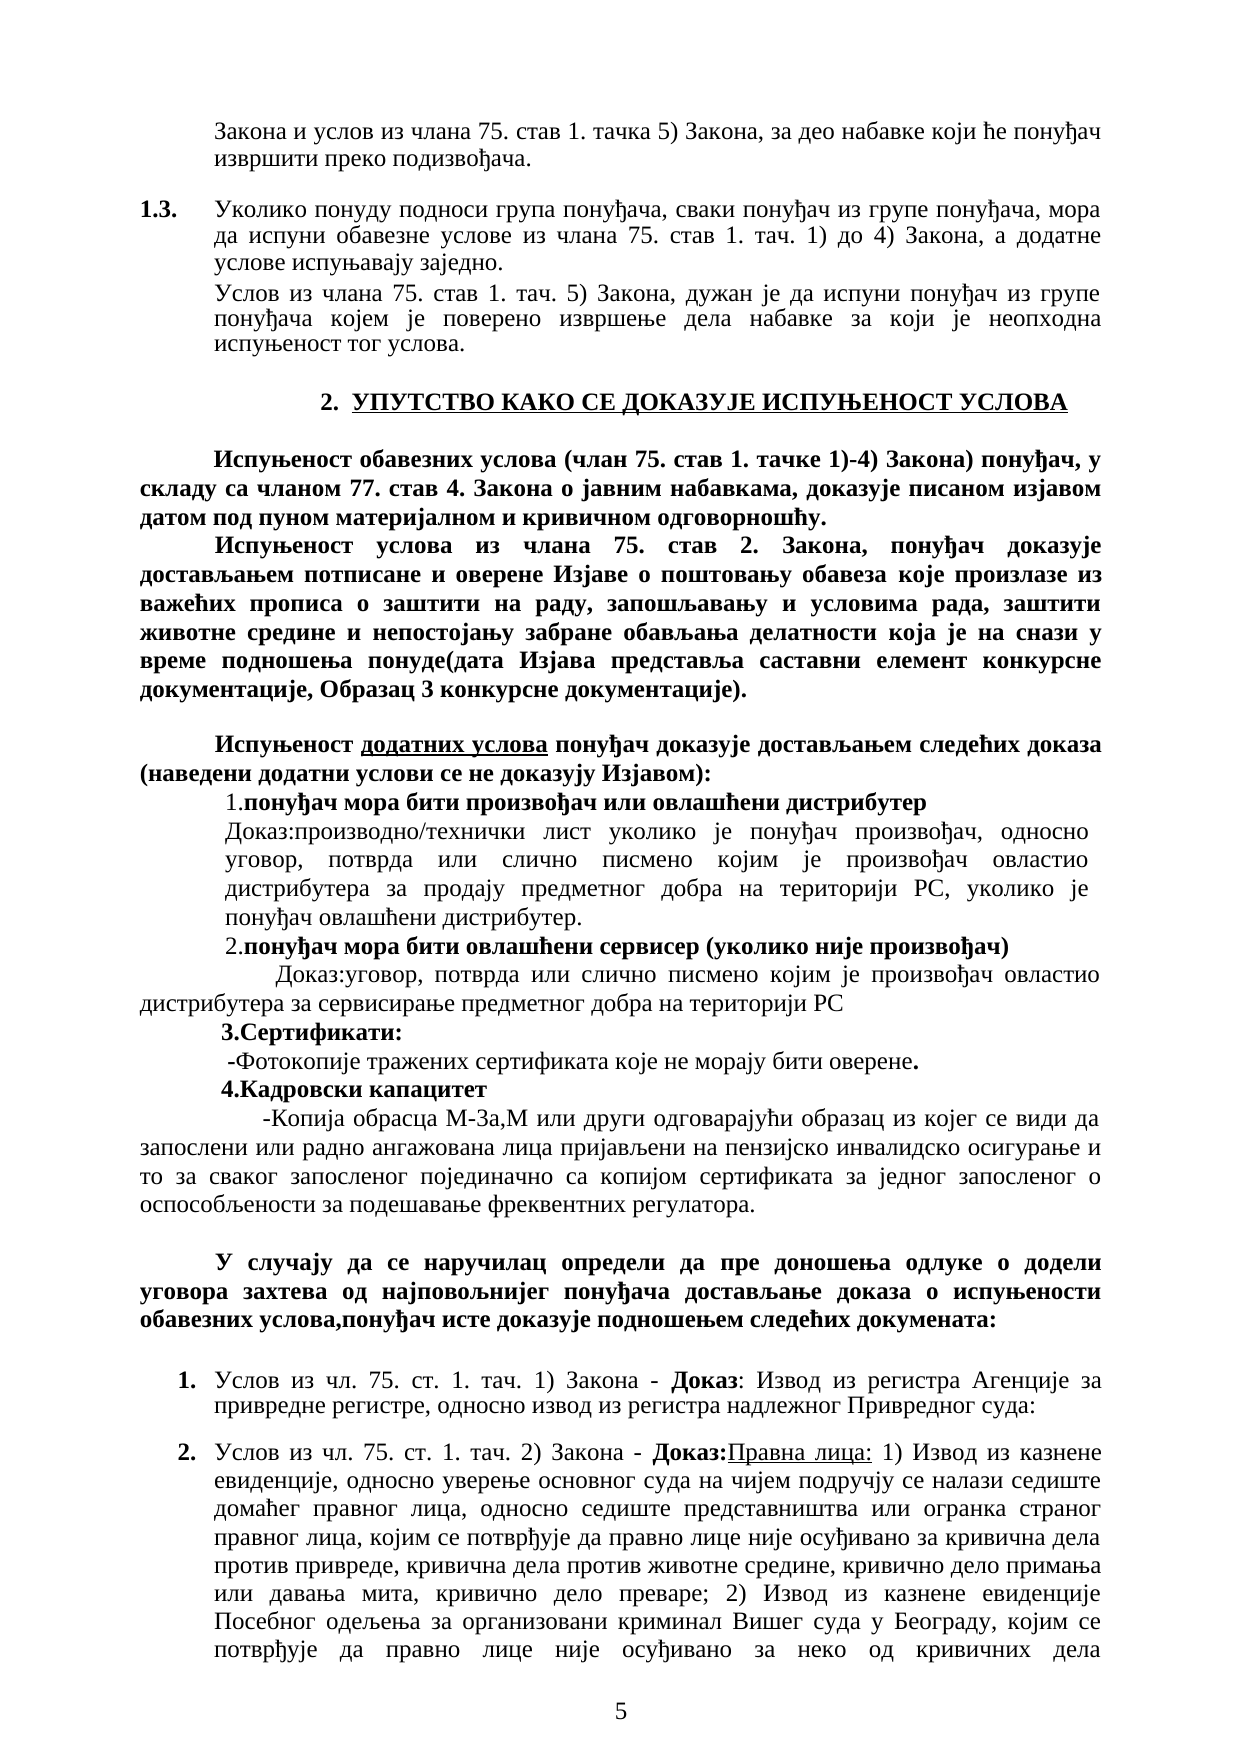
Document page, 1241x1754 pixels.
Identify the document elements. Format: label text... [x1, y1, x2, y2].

text 2. УПУТСТВО КАКО СЕ ДОКАЗУЈЕ ИСПУЊЕНОСТ УСЛОВА [320, 387, 1102, 415]
text Испуњеност услова из члана 75. став 2. Закона, понуђач доказује достављањем потписане и оверене Изјаве о поштовању обавеза које произлазе из важећих прописа о заштити на раду, запошљавању и условима рада, заштити животне средине и непостојању забране обављања делатности која је на снази у време подношења понуде(дата Изјава представља саставни елемент конкурсне документације, Образац 3 конкурсне документације). [139, 530, 1102, 703]
text Доказ:производно/технички лист уколико је понуђач произвођач, односно уговор, потврда или слично писмено којим је произвођач овластио дистрибутера за продају предметног добра на територији РС, уколико је понуђач овлашћени дистрибутер. [225, 816, 1089, 931]
text 2.понуђач мора бити овлашћени сервисер (уколико није произвођач) [225, 931, 1102, 959]
list Услов из чл. 75. ст. 1. тач. 1) Закона - Доказ: Извод из регистра Агенције за привредне регистре, односно извод из регистра надлежног Привредног суда: [177, 1368, 1102, 1419]
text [139, 118, 1102, 172]
text -Копија обрасца М-3а,М или други одговарајући образац из којег се види да запослени или радно ангажована лица пријављени на пензијско инвалидско осигурање и то за сваког запосленог појединачно са копијом сертификата за једног запосленог о оспособљености за подешавање фреквентних регулатора. [139, 1103, 1102, 1218]
text 3.Сертификати: [139, 1017, 1102, 1046]
text Услов из члана 75. став 1. тач. 5) Закона, дужан је да испуни понуђач из групе понуђача којем је поверено извршење дела набавке за који је неопходна испуњеност тог услова. [214, 281, 1102, 357]
text Доказ:уговор, потврда или слично писмено којим је произвођач овластио дистрибутера за сервисирање предметног добра на територији РС [139, 959, 1102, 1017]
text -Фотокопије тражених сертификата које не морају бити оверене. [139, 1046, 1102, 1074]
text Испуњеност обавезних услова (члан 75. став 1. тачке 1)-4) Закона) понуђач, у складу са чланом 77. став 4. Закона о јавним набавкама, доказује писаном изјавом датом под пуном материјалном и кривичном одговорношћу. [139, 444, 1102, 530]
text 1.понуђач мора бити произвођач или овлашћени дистрибутер [225, 787, 1102, 816]
text 4.Кадровски капацитет [139, 1074, 1102, 1103]
text У случају да се наручилац определи да пре доношења одлуке о додели уговора захтева од најповољнијег понуђача достављање доказа о испуњености обавезних услова,понуђач исте доказује подношењем следећих докумената: [139, 1247, 1102, 1333]
text Испуњеност додатних услова понуђач доказује достављањем следећих доказа (наведени додатни услови се не доказују Изјавом): [139, 729, 1102, 787]
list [177, 1437, 1102, 1663]
list Уколико понуду подноси група понуђача, сваки понуђач из групе понуђача, мора да испуни обавезне услове из члана 75. став 1. тач. 1) до 4) Закона, а додатне услове испуњавају заједно. [139, 197, 1102, 275]
